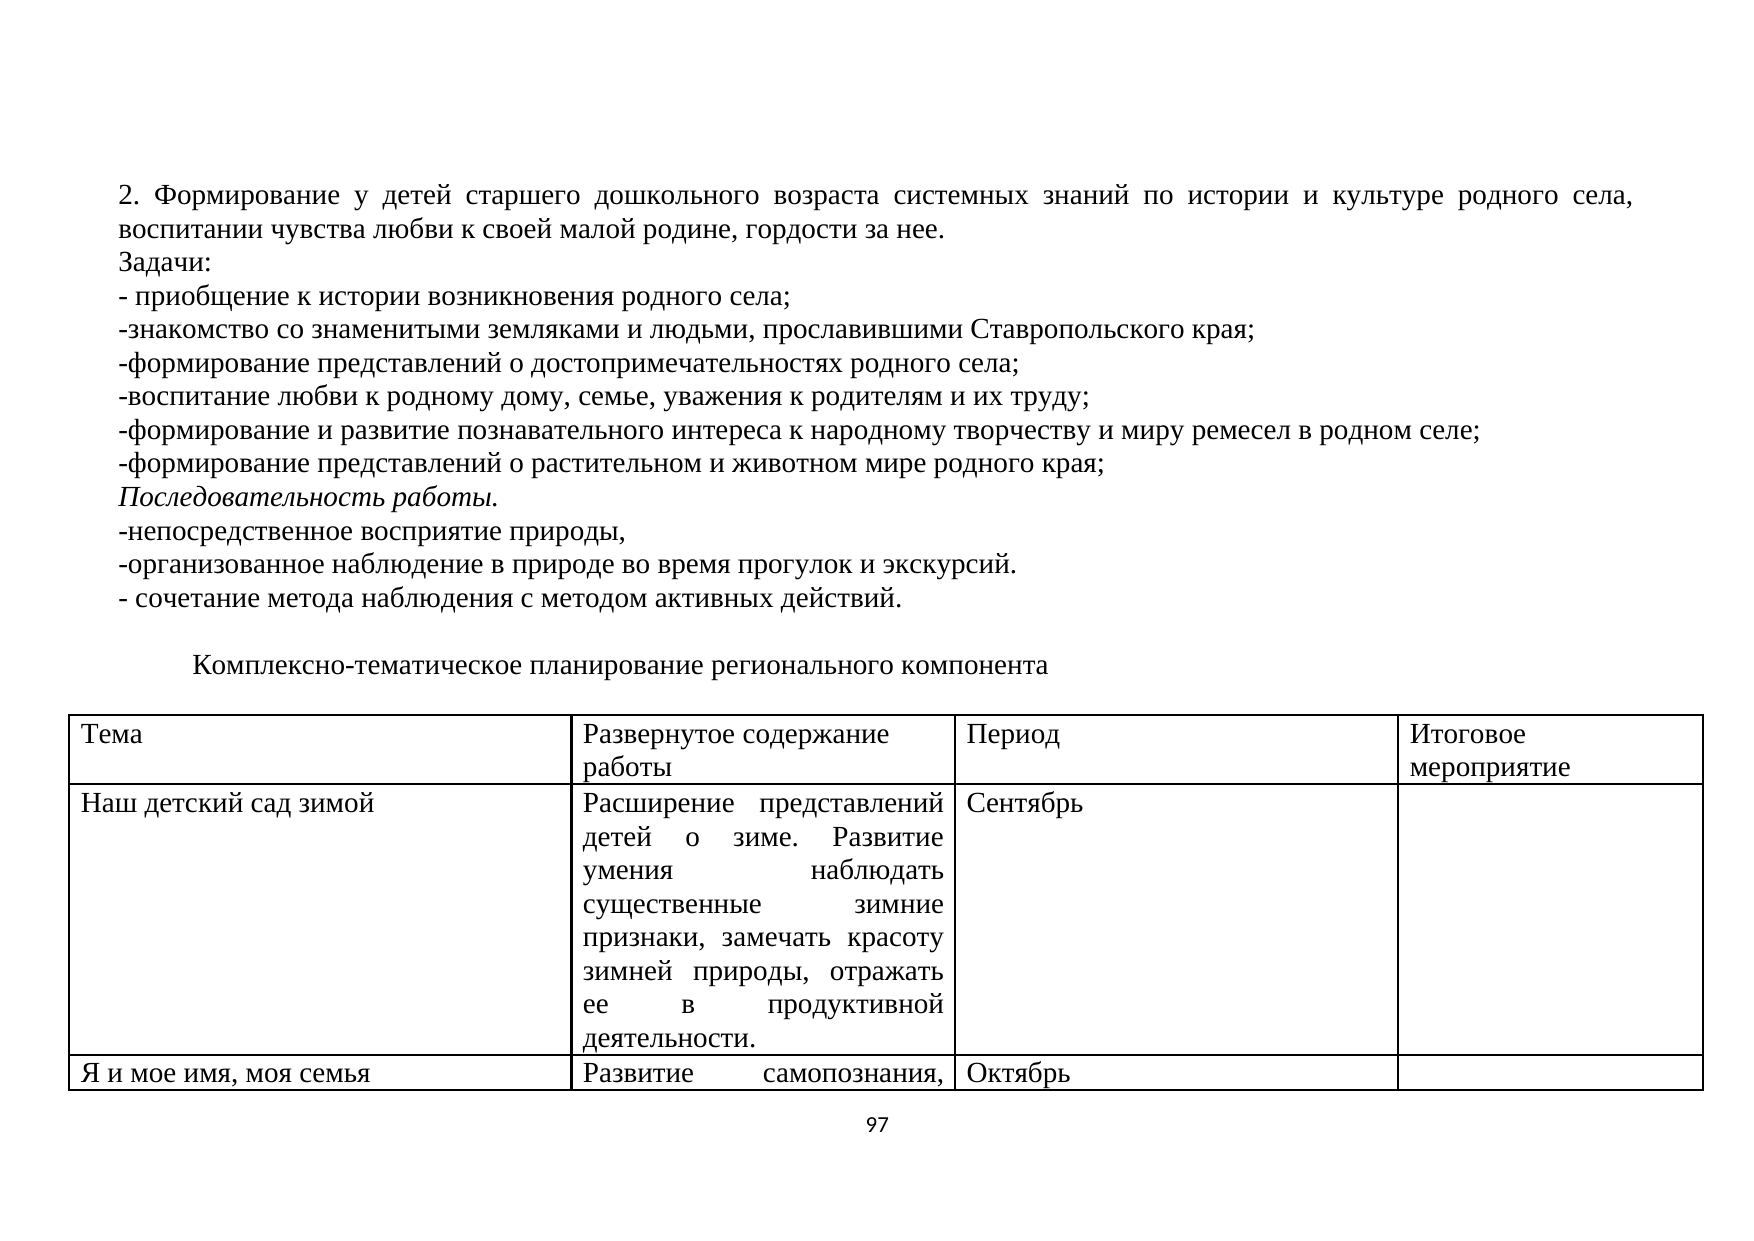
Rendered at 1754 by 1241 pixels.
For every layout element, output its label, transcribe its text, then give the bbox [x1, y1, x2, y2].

text -непосредственное восприятие природы, [118, 513, 1636, 546]
table_header Тема [70, 716, 570, 783]
text - сочетание метода наблюдения с методом активных действий. [118, 580, 1636, 613]
table_cell Сентябрь [956, 785, 1397, 1053]
text Комплексно-тематическое планирование регионального компонента [118, 647, 1636, 680]
text Последовательность работы. [118, 479, 1636, 513]
table_cell [1399, 785, 1702, 1053]
text -знакомство со знаменитыми земляками и людьми, прославившими Ставропольского края; [118, 311, 1636, 345]
table_cell Наш детский сад зимой [70, 785, 570, 1053]
text -воспитание любви к родному дому, семье, уважения к родителям и их труду; [118, 378, 1636, 412]
text 2. Формирование у детей старшего дошкольного возраста системных знаний по истории и культуре родного села, воспитании чувства любви к своей малой родине, гордости за нее. [118, 177, 1636, 244]
text -формирование представлений о растительном и животном мире родного края; [118, 446, 1636, 479]
table_cell Расширение представлений детей о зиме. Развитие умения наблюдать существенные зимние признаки, замечать красоту зимней природы, отражать ее в продуктивной деятельности. [573, 785, 954, 1053]
text -формирование и развитие познавательного интереса к народному творчеству и миру ремесел в родном селе; [118, 412, 1636, 446]
text -формирование представлений о достопримечательностях родного села; [118, 345, 1636, 378]
table_header Развернутое содержание работы [573, 716, 954, 783]
table_header Итоговое мероприятие [1399, 716, 1702, 783]
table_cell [573, 1056, 954, 1089]
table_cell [70, 1056, 570, 1089]
table_cell [1399, 1056, 1702, 1089]
table_cell Октябрь [956, 1056, 1397, 1089]
text -организованное наблюдение в природе во время прогулок и экскурсий. [118, 546, 1636, 580]
text - приобщение к истории возникновения родного села; [118, 278, 1636, 311]
table_header Период [956, 716, 1397, 783]
text Задачи: [118, 244, 1636, 278]
